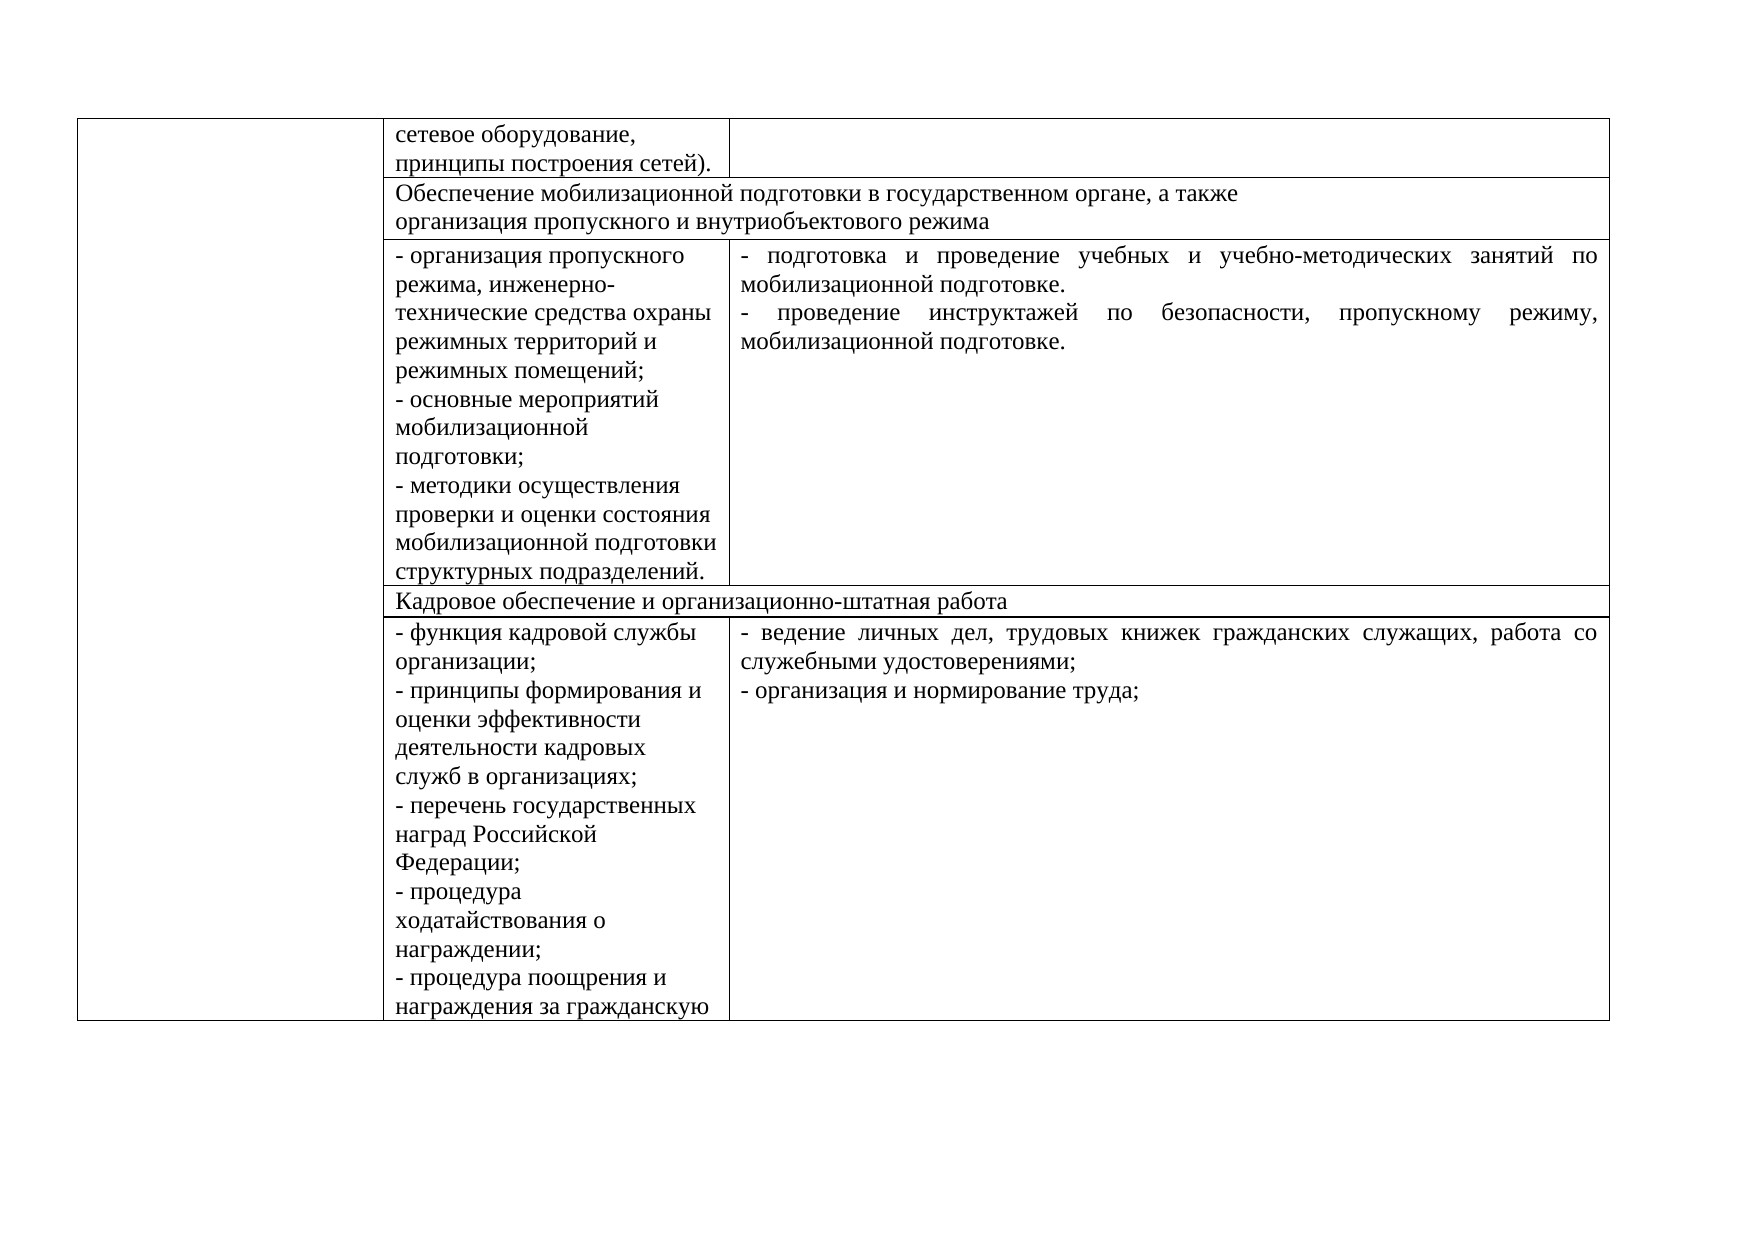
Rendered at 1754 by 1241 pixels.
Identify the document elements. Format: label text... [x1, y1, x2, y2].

table_cell - подготовка и проведение учебных и учебно-методических занятий по мобилизационной подготовке. - проведение инструктажей по безопасности, пропускному режиму, мобилизационной подготовке. [730, 240, 1609, 585]
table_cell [384, 618, 729, 1020]
table_cell Обеспечение мобилизационной подготовки в государственном органе, а также организация пропускного и внутриобъектового режима [384, 178, 1609, 239]
table_cell Кадровое обеспечение и организационно-штатная работа [384, 586, 1609, 616]
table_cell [730, 618, 1609, 1020]
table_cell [384, 119, 729, 177]
table_cell - организация пропускного режима, инженерно-технические средства охраны режимных территорий и режимных помещений; - основные мероприятий мобилизационной подготовки; - методики осуществления проверки и оценки состояния мобилизационной подготовки структурных подразделений. [384, 240, 729, 585]
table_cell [730, 119, 1609, 177]
